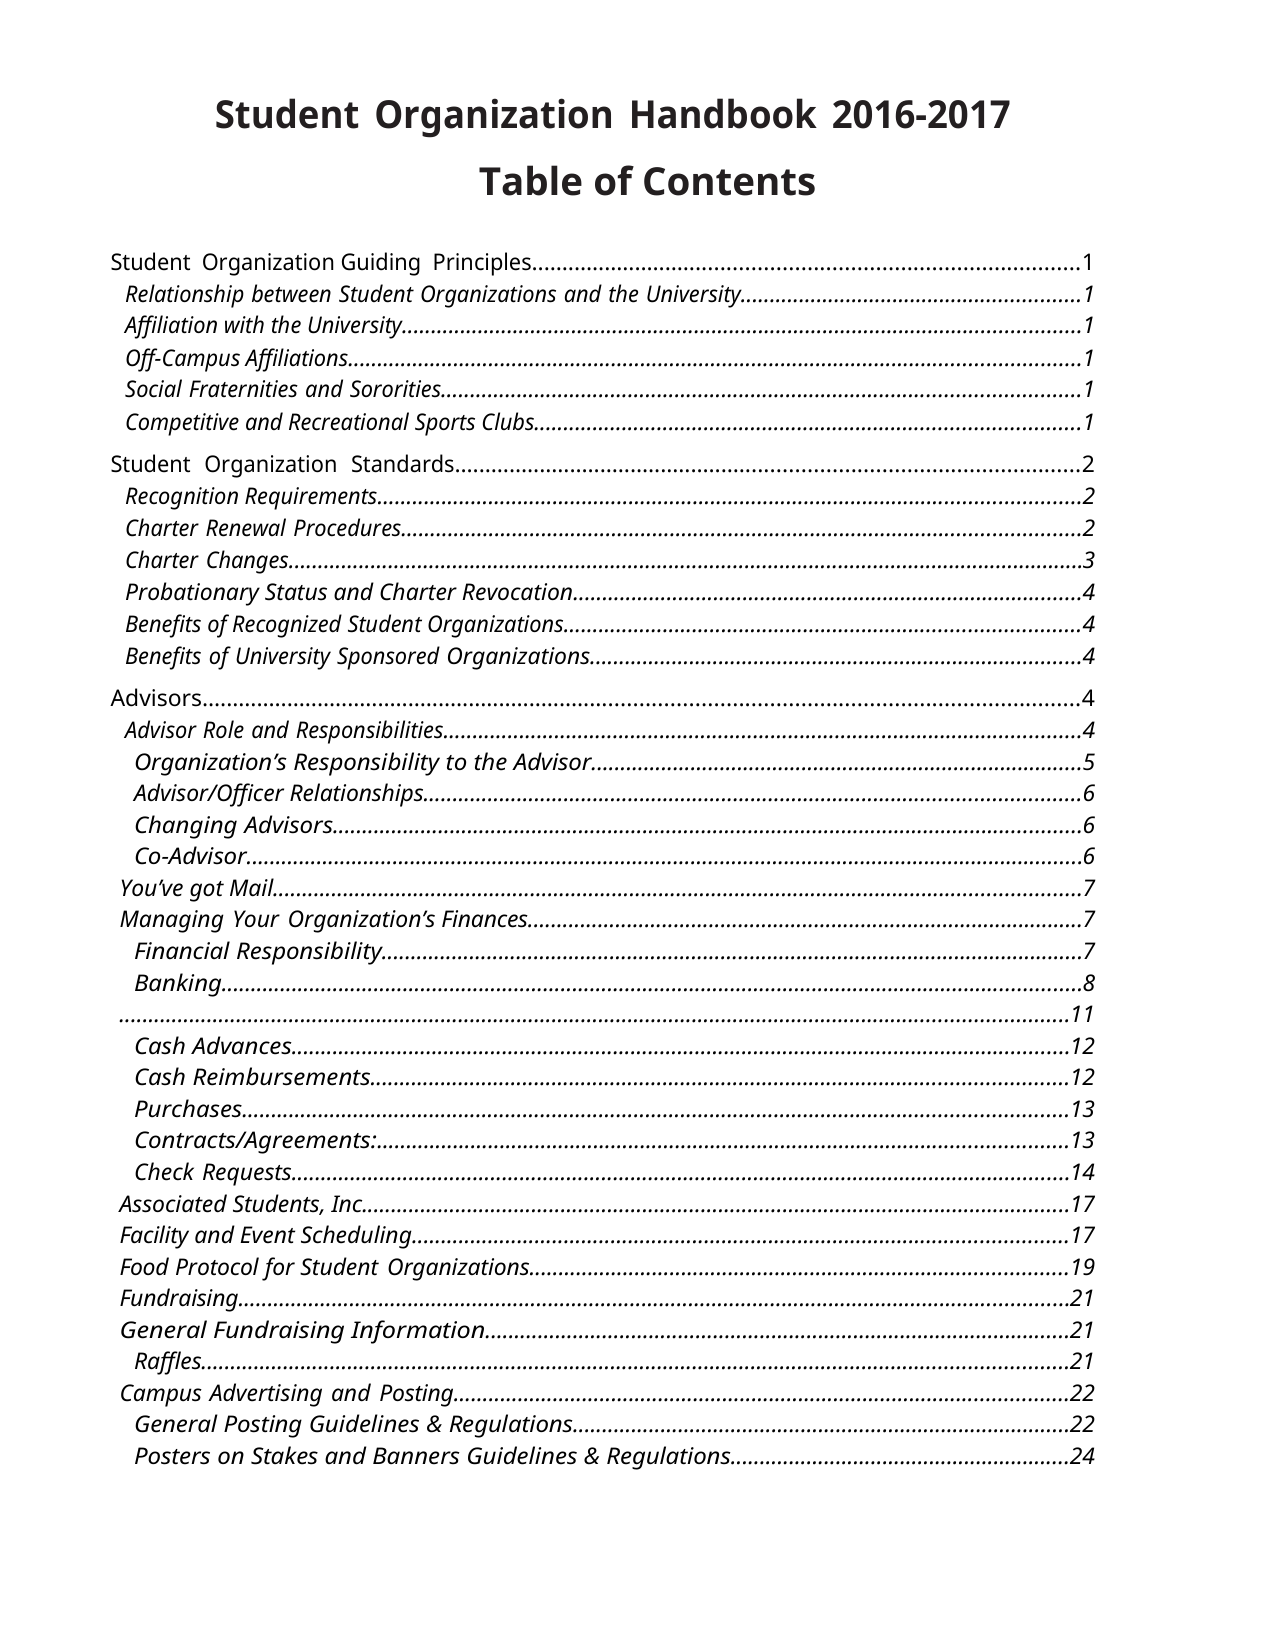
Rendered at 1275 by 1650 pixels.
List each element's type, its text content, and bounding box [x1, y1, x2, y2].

text Table of Contents [478, 154, 1096, 206]
text Student Organization Handbook 2016-2017 [129, 88, 1096, 140]
